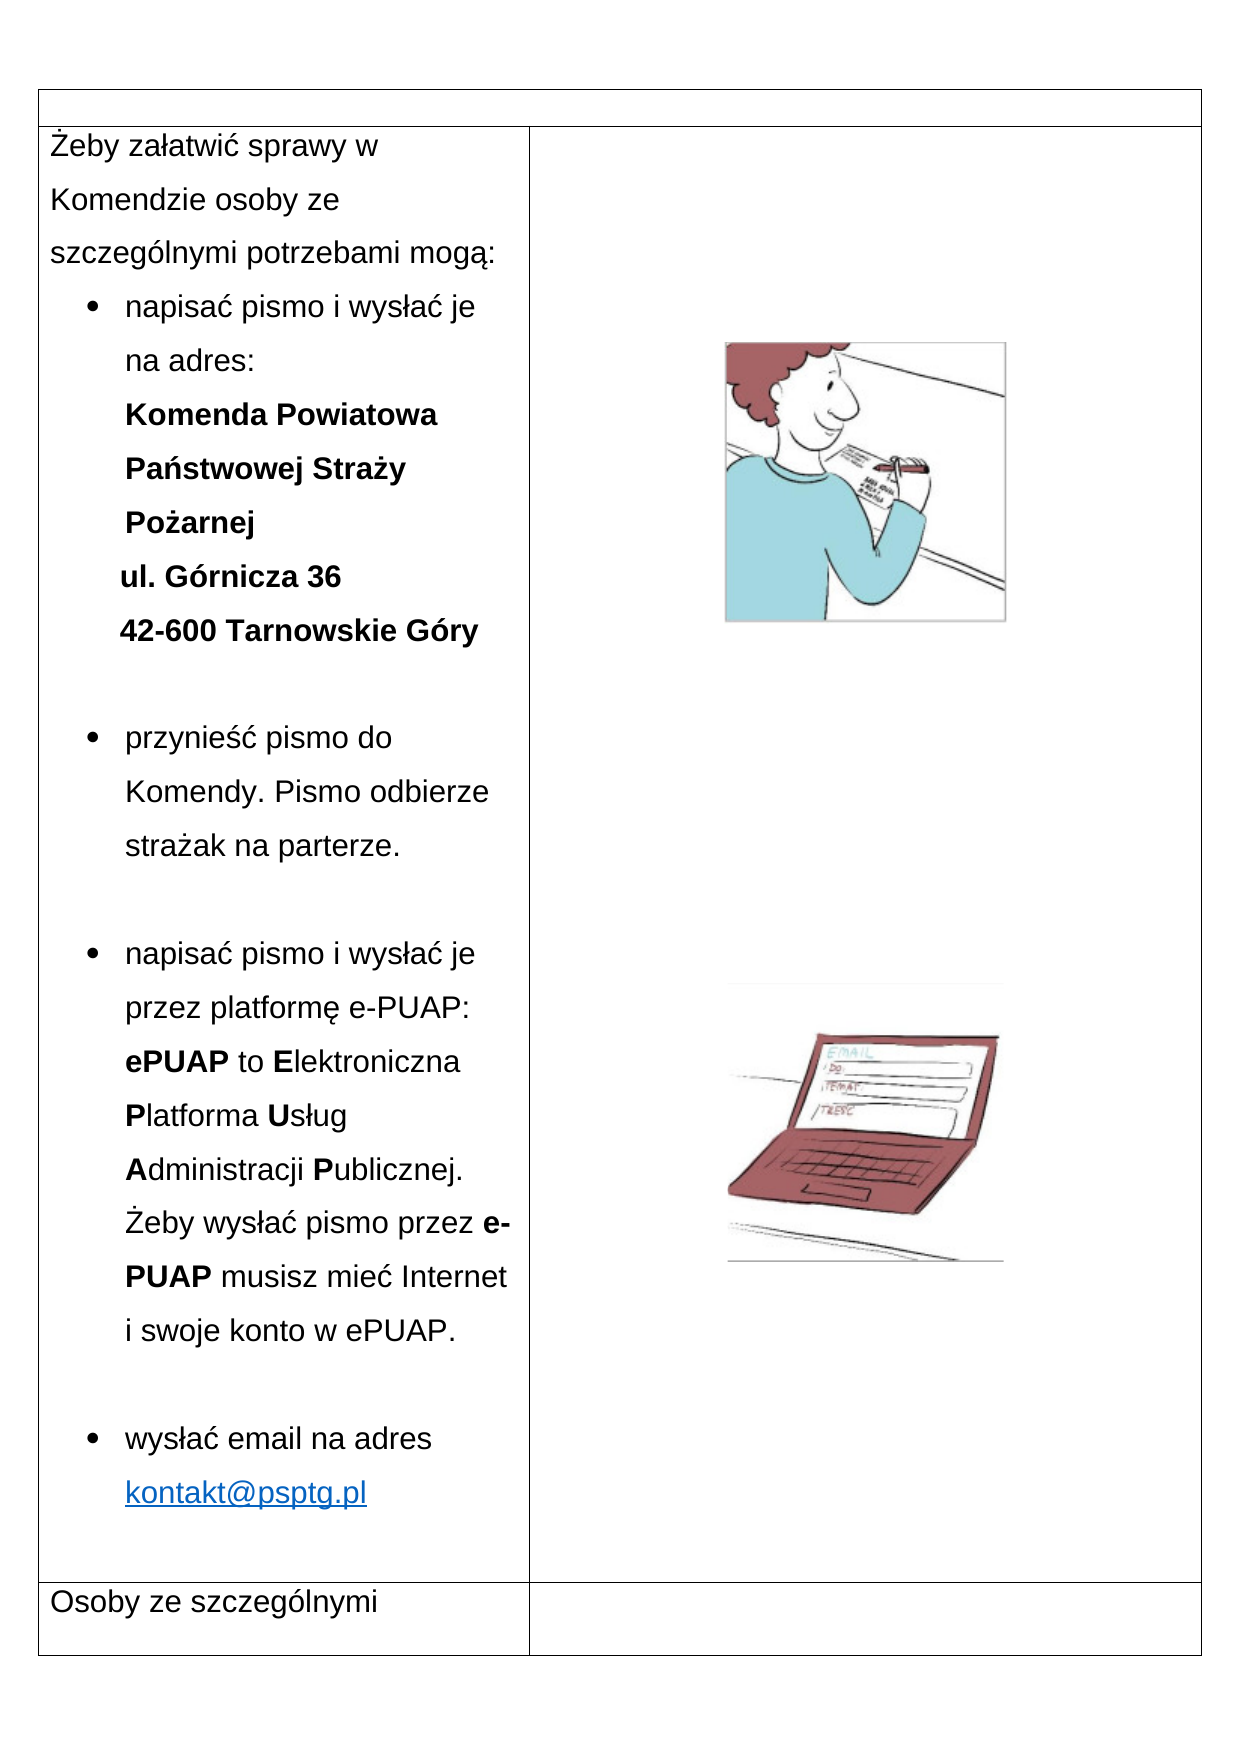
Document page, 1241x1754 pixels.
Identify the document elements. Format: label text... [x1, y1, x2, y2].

table_cell [530, 127, 1201, 1582]
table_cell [39, 90, 1201, 126]
picture [724, 342, 1008, 624]
table_cell Żeby załatwić sprawy w Komendzie osoby ze szczególnymi potrzebami mogą: napisać pismo i wysłać je na adres: Komenda Powiatowa Państwowej Straży Pożarnej ul. Górnicza 36 42-600 Tarnowskie Góry przynieść pismo do Komendy. Pismo odbierze strażak na parterze. napisać pismo i wysłać je przez platformę e-PUAP: ePUAP to Elektroniczna Platforma Usług Administracji Publicznej. Żeby wysłać pismo przez e-PUAP musisz mieć Internet i swoje konto w ePUAP. wysłać email na adres kontakt@psptg.pl [39, 127, 529, 1582]
table_cell [530, 1583, 1201, 1654]
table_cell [39, 1583, 529, 1654]
picture [727, 983, 1004, 1262]
